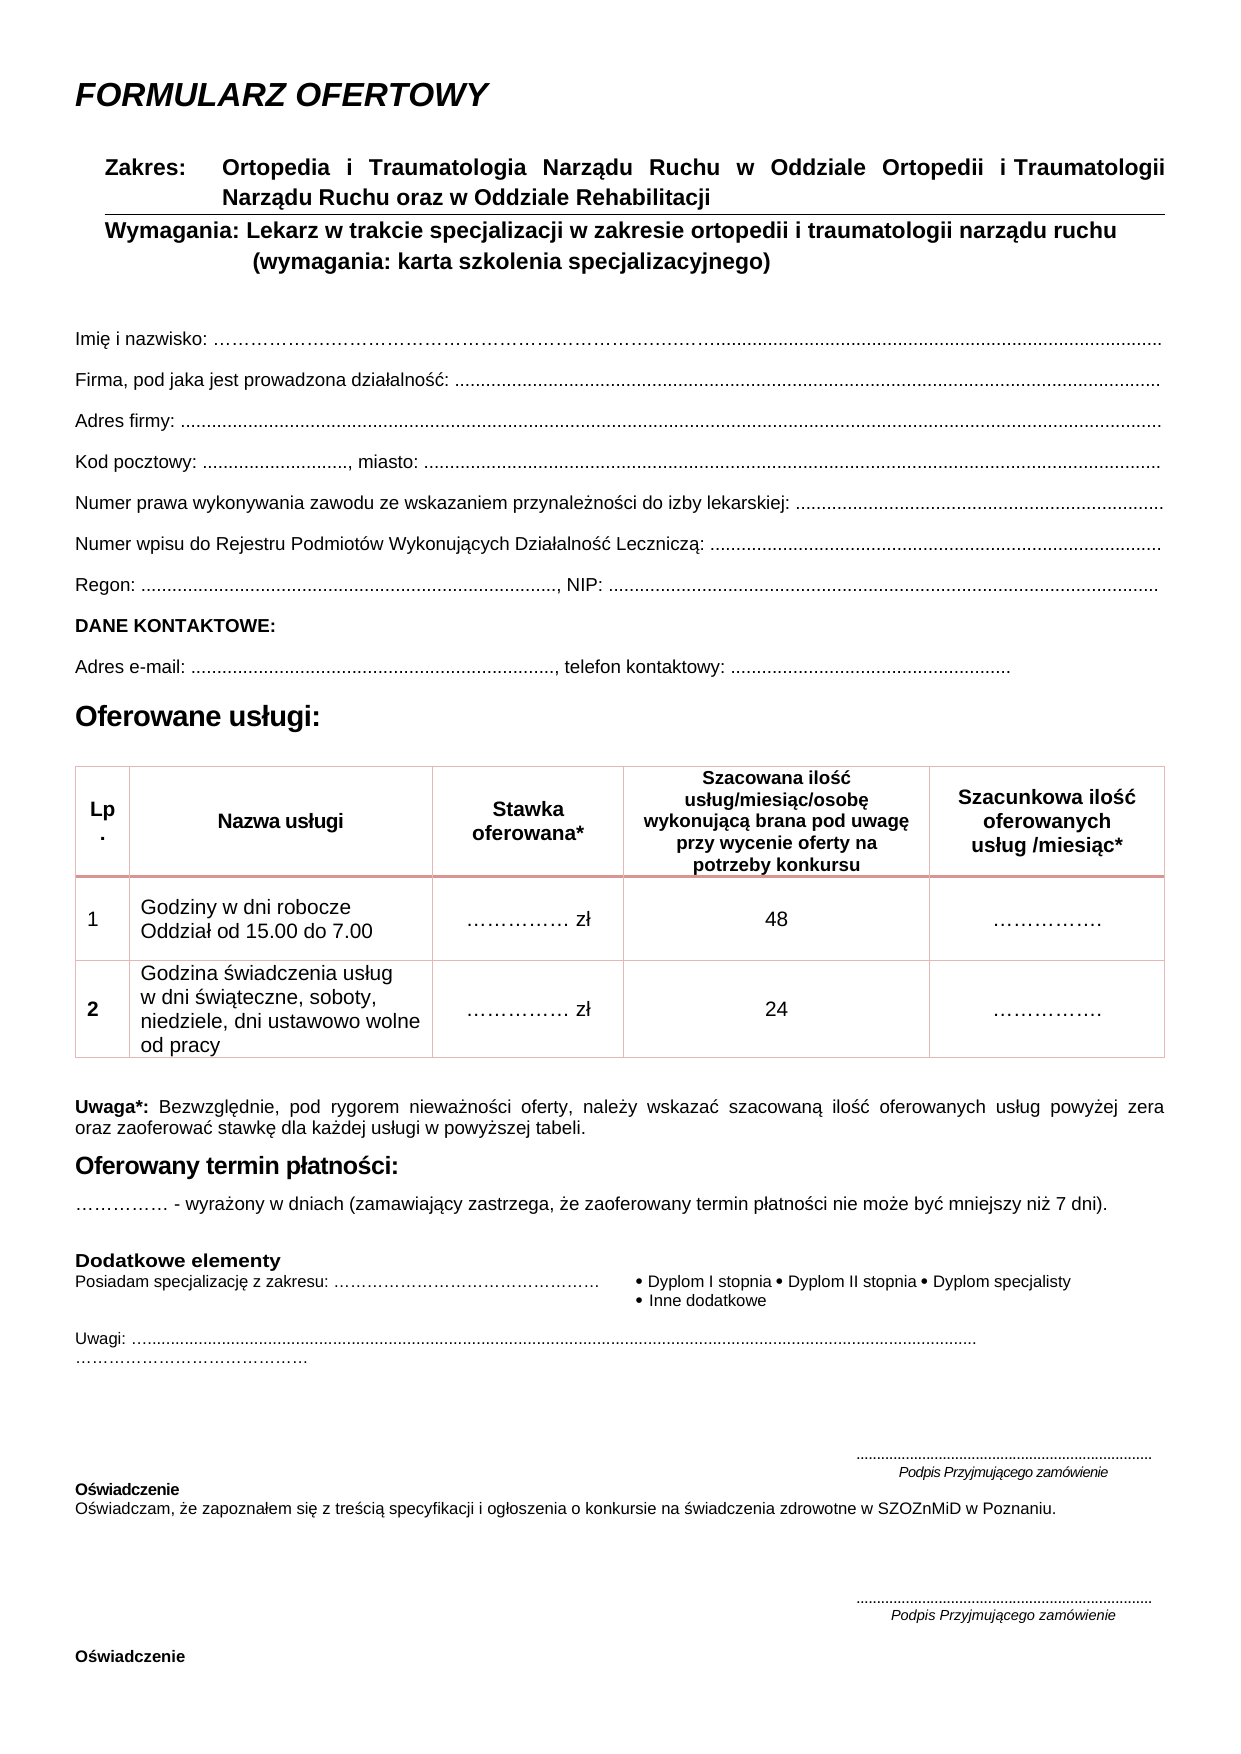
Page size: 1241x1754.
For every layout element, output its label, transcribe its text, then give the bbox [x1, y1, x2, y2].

text Podpis Przyjmującego zamówienie [844, 1463, 1165, 1480]
text Numer wpisu do Rejestru Podmiotów Wykonujących Działalność Leczniczą: ....................................................................................... [75, 533, 1165, 554]
table_header Szacowana ilość usług/miesiąc/osobę wykonującą brana pod uwagę przy wycenie oferty na potrzeby konkursu [624, 767, 929, 875]
text FORMULARZ OFERTOWY [75, 75, 1165, 113]
text Adres e-mail: ......................................................................, telefon kontaktowy: ...................................................... [75, 656, 1165, 677]
table_cell ……………. [930, 961, 1164, 1057]
subtitle Oświadczenie [75, 1480, 1165, 1499]
table_cell 2 [76, 961, 129, 1057]
text Firma, pod jaka jest prowadzona działalność: ........................................................................................................................................ [75, 368, 1165, 390]
text Inne dodatkowe [636, 1291, 1165, 1310]
text Podpis Przyjmującego zamówienie [843, 1607, 1165, 1623]
text Imię i nazwisko: ……………….…………………………………………….….……...................................................................................... [75, 327, 1165, 349]
table_cell 1 [76, 878, 129, 960]
text ........................................................................ [844, 1444, 1165, 1463]
table_cell …………… zł [433, 961, 623, 1057]
text Wymagania: Lekarz w trakcie specjalizacji w zakresie ortopedii i traumatologii narządu ruchu (wymagania: karta szkolenia specjalizacyjnego) [104, 215, 1165, 274]
text Oferowany termin płatności: [75, 1151, 1165, 1180]
table_cell Godzina świadczenia usług w dni świąteczne, soboty, niedziele, dni ustawowo wolne od pracy [130, 961, 432, 1057]
text Kod pocztowy: ............................, miasto: .............................................................................................................................................. [75, 451, 1165, 472]
table_header Lp. [76, 767, 129, 875]
table_header Nazwa usługi [130, 767, 432, 875]
text …………… - wyrażony w dniach (zamawiający zastrzega, że zaoferowany termin płatności nie może być mniejszy niż 7 dni). [75, 1192, 1165, 1214]
table_header Szacunkowa ilość oferowanych usług /miesiąc* [930, 767, 1164, 875]
table_cell ……………. [930, 878, 1164, 960]
text Uwaga*: Bezwzględnie, pod rygorem nieważności oferty, należy wskazać szacowaną ilość oferowanych usług powyżej zera oraz zaoferować stawkę dla każdej usługi w powyższej tabeli. [75, 1096, 1165, 1139]
table_cell 48 [624, 878, 929, 960]
text Oświadczenie [75, 1647, 1165, 1666]
subtitle Dodatkowe elementy [75, 1250, 1165, 1271]
table_cell 24 [624, 961, 929, 1057]
table_cell Godziny w dni robocze Oddział od 15.00 do 7.00 [130, 878, 432, 960]
text Regon: ................................................................................, NIP: .......................................................................................................... [75, 574, 1165, 595]
text Posiadam specjalizację z zakresu: ………………………………………… Dyplom I stopnia Dyplom II stopnia Dyplom specjalisty [75, 1271, 1165, 1291]
text ........................................................................ [844, 1587, 1165, 1607]
table_cell …………… zł [433, 878, 623, 960]
text Oświadczam, że zapoznałem się z treścią specyfikacji i ogłoszenia o konkursie na świadczenia zdrowotne w SZOZnMiD w Poznaniu. [75, 1499, 1165, 1518]
text Uwagi: …...................................................................................................................................................................................…………………………………… [75, 1329, 1165, 1367]
table_header Stawka oferowana* [433, 767, 623, 875]
text Oferowane usługi: [75, 699, 1165, 732]
text Adres firmy: ............................................................................................................................................................................................. [75, 409, 1165, 431]
text Numer prawa wykonywania zawodu ze wskazaniem przynależności do izby lekarskiej: ....................................................................... [75, 492, 1165, 513]
text Zakres: Ortopedia i Traumatologia Narządu Ruchu w Oddziale Ortopedii i Traumatologii Narządu Ruchu oraz w Oddziale Rehabilitacji [104, 154, 1165, 210]
text DANE KONTAKTOWE: [75, 615, 1165, 636]
